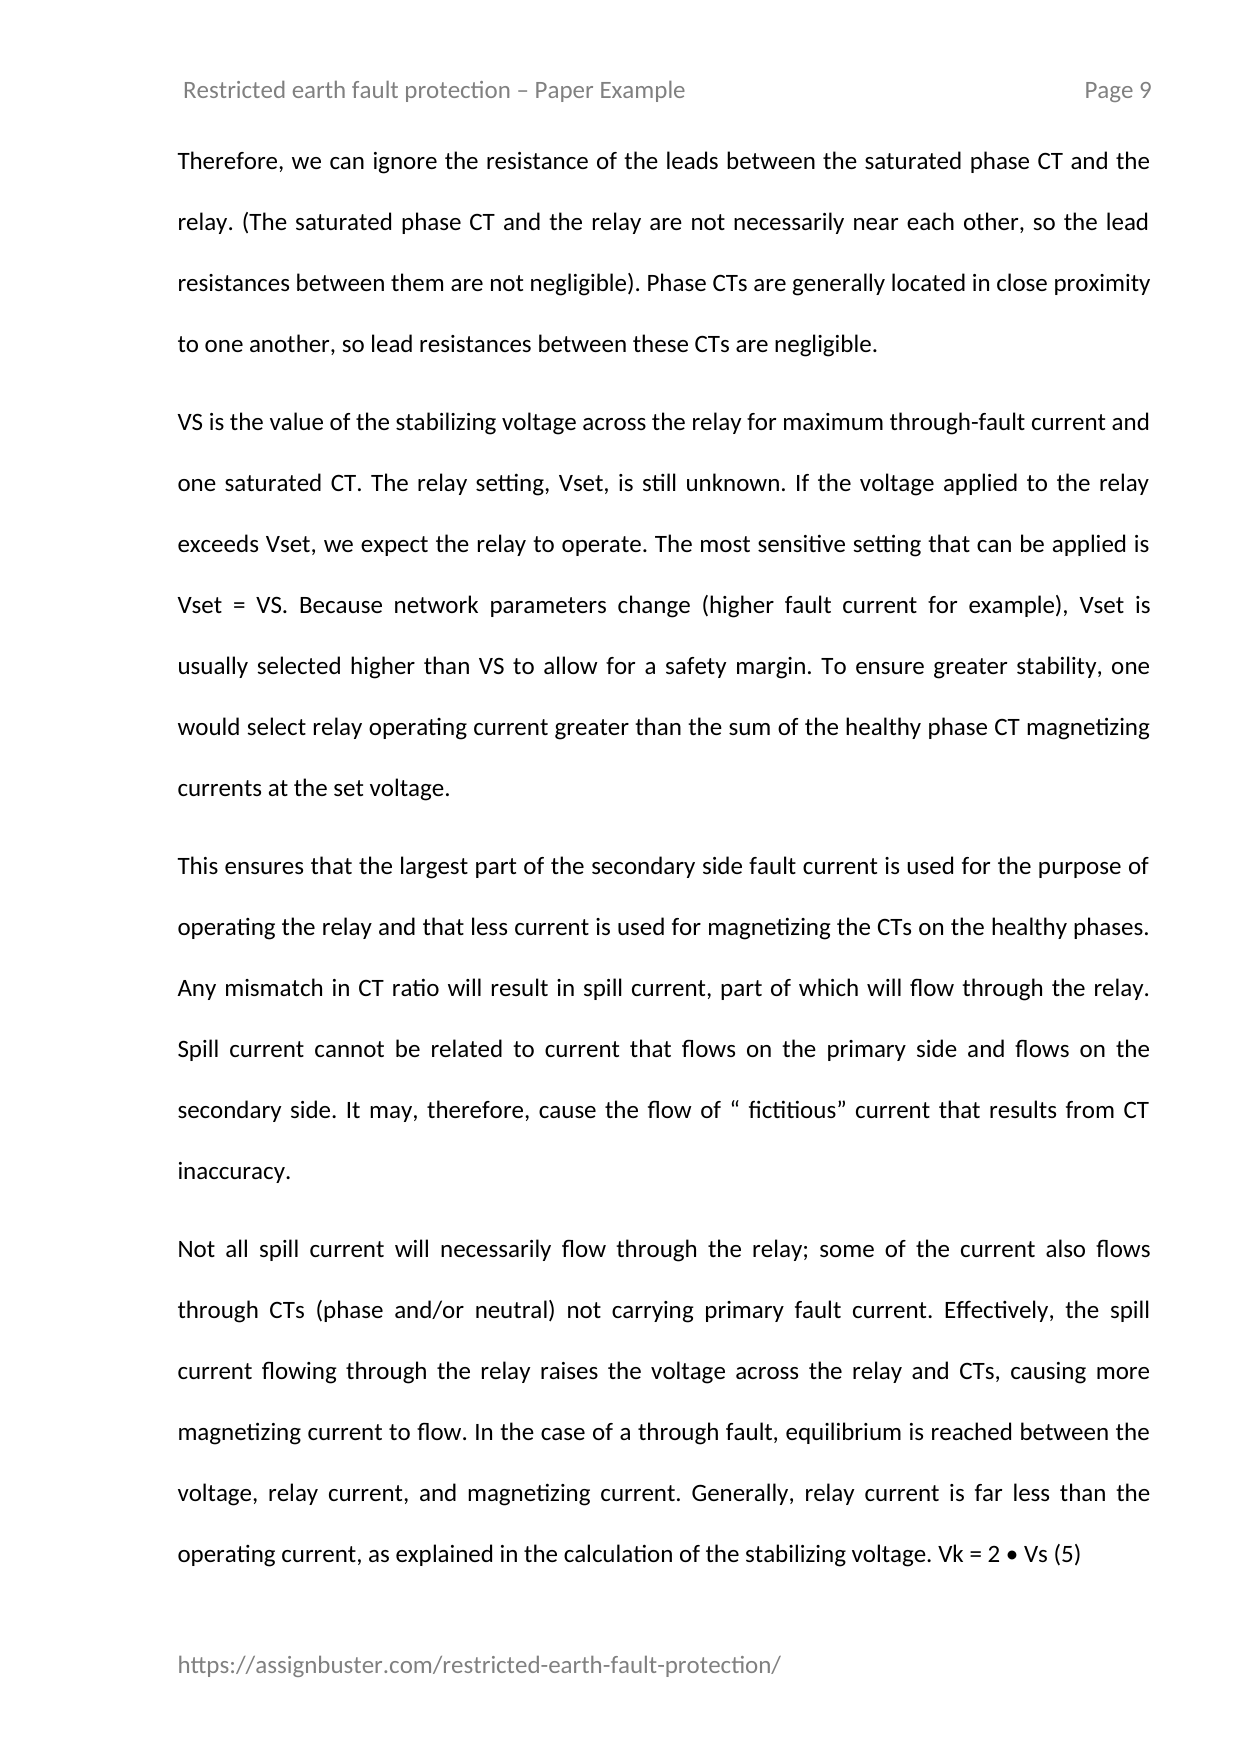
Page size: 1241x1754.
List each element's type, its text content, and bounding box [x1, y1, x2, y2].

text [177, 145, 1152, 359]
text Not all spill current will necessarily flow through the relay; some of the current also flows through CTs (phase and/or neutral) not carrying primary fault current. Effectively, the spill current flowing through the relay raises the voltage across the relay and CTs, causing more magnetizing current to flow. In the case of a through fault, equilibrium is reached between the voltage, relay current, and magnetizing current. Generally, relay current is far less than the operating current, as explained in the calculation of the stabilizing voltage. Vk = 2 • Vs (5) [177, 1233, 1152, 1568]
text VS is the value of the stabilizing voltage across the relay for maximum through-fault current and one saturated CT. The relay setting, Vset, is still unknown. If the voltage applied to the relay exceeds Vset, we expect the relay to operate. The most sensitive setting that can be applied is Vset = VS. Because network parameters change (higher fault current for example), Vset is usually selected higher than VS to allow for a safety margin. To ensure greater stability, one would select relay operating current greater than the sum of the healthy phase CT magnetizing currents at the set voltage. [177, 406, 1152, 803]
text This ensures that the largest part of the secondary side fault current is used for the purpose of operating the relay and that less current is used for magnetizing the CTs on the healthy phases. Any mismatch in CT ratio will result in spill current, part of which will flow through the relay. Spill current cannot be related to current that flows on the primary side and flows on the secondary side. It may, therefore, cause the flow of “ fictitious” current that results from CT inaccuracy. [177, 850, 1152, 1186]
